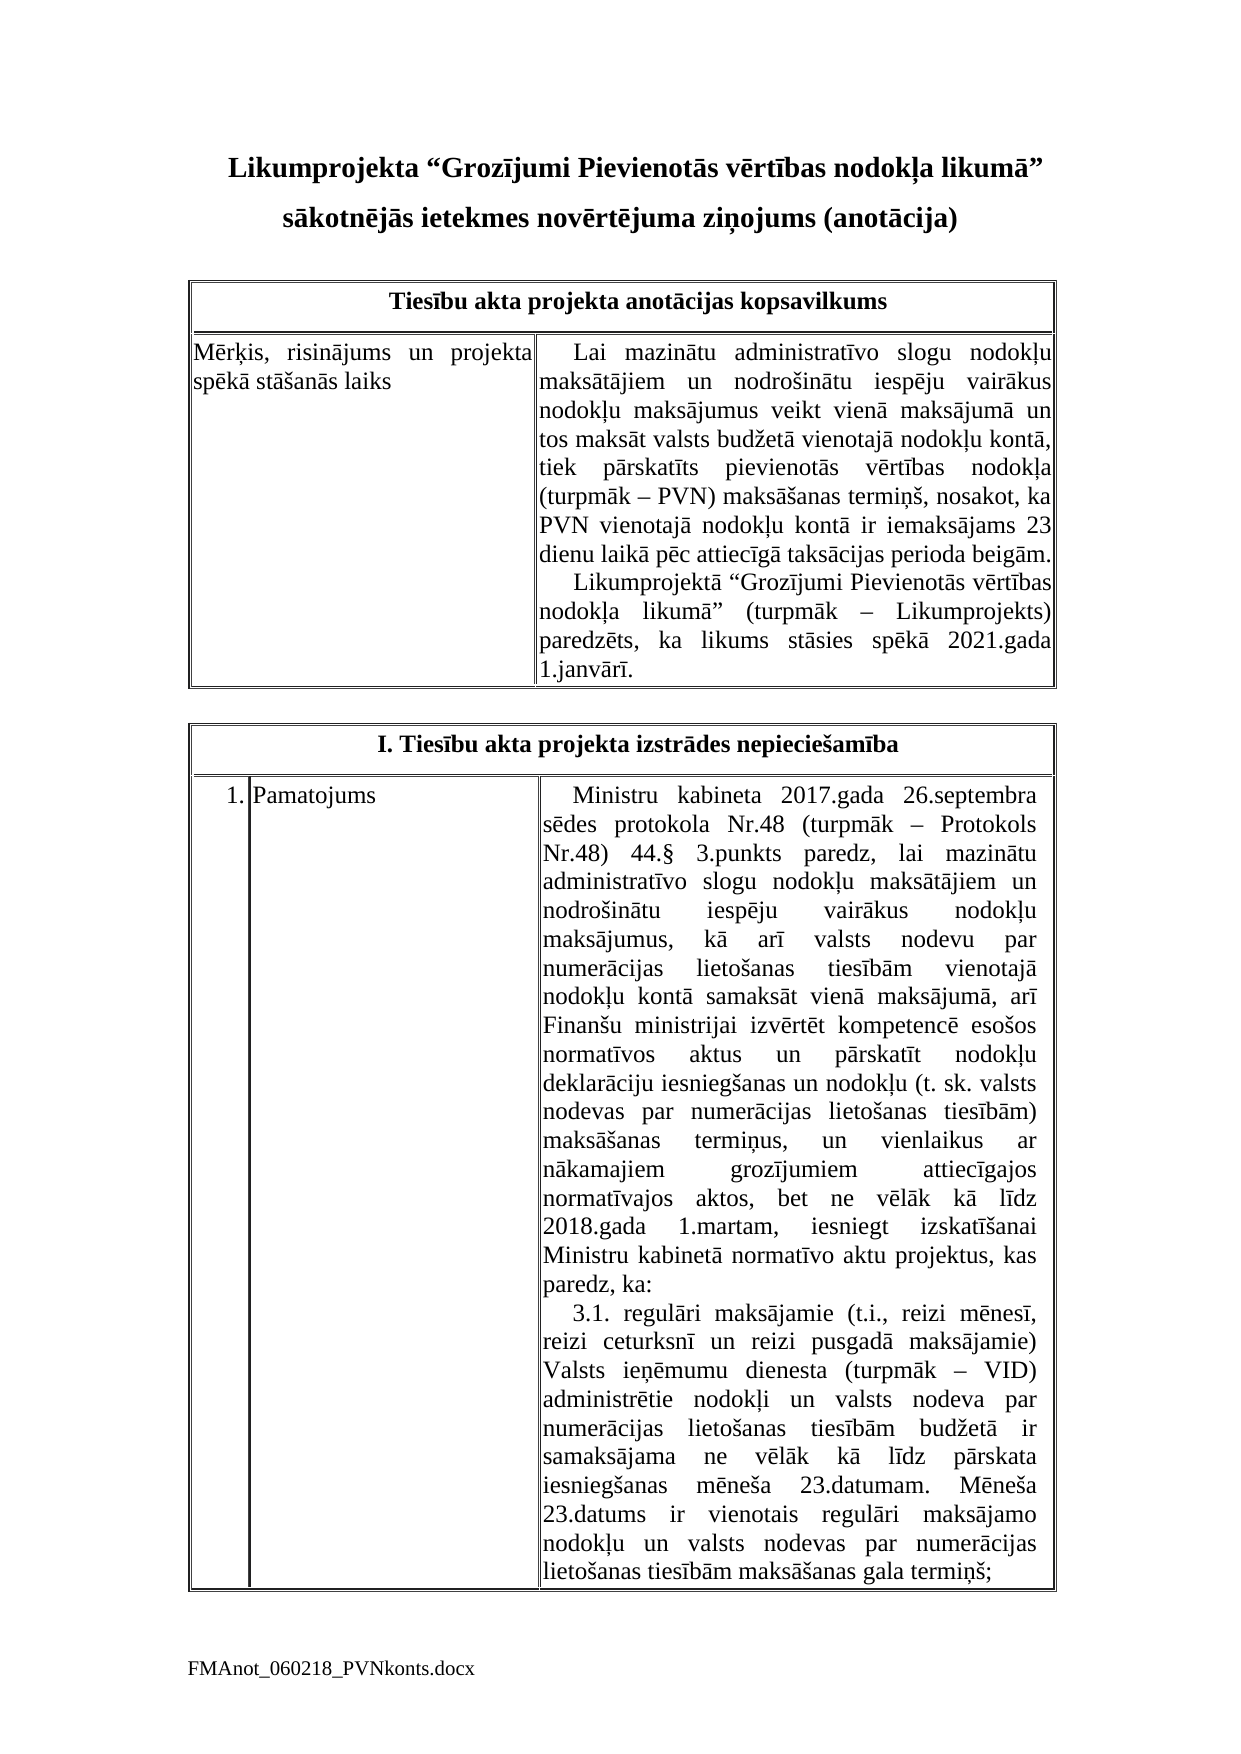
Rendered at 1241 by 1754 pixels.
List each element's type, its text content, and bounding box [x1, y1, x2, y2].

table_header I. Tiesību akta projekta izstrādes nepieciešamība [192, 726, 1053, 774]
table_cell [540, 774, 1055, 1588]
table_header Tiesību akta projekta anotācijas kopsavilkums [192, 283, 1053, 331]
text Likumprojekta “Grozījumi Pievienotās vērtības nodokļa likumā” sākotnējās ietekmes novērtējuma ziņojums (anotācija) [187, 150, 1053, 234]
table_cell Mērķis, risinājums un projekta spēkā stāšanās laiks [192, 331, 536, 686]
table_cell Pamatojums [249, 777, 539, 1588]
table_cell Lai mazinātu administratīvo slogu nodokļu maksātājiem un nodrošinātu iespēju vairākus nodokļu maksājumus veikt vienā maksājumā un tos maksāt valsts budžetā vienotajā nodokļu kontā, tiek pārskatīts pievienotās vērtības nodokļa (turpmāk – PVN) maksāšanas termiņš, nosakot, ka PVN vienotajā nodokļu kontā ir iemaksājams 23 dienu laikā pēc attiecīgā taksācijas perioda beigām. Likumprojektā “Grozījumi Pievienotās vērtības nodokļa likumā” (turpmāk – Likumprojekts) paredzēts, ka likums stāsies spēkā 2021.gada 1.janvārī. [536, 331, 1054, 686]
table_cell 1. [190, 774, 249, 1588]
